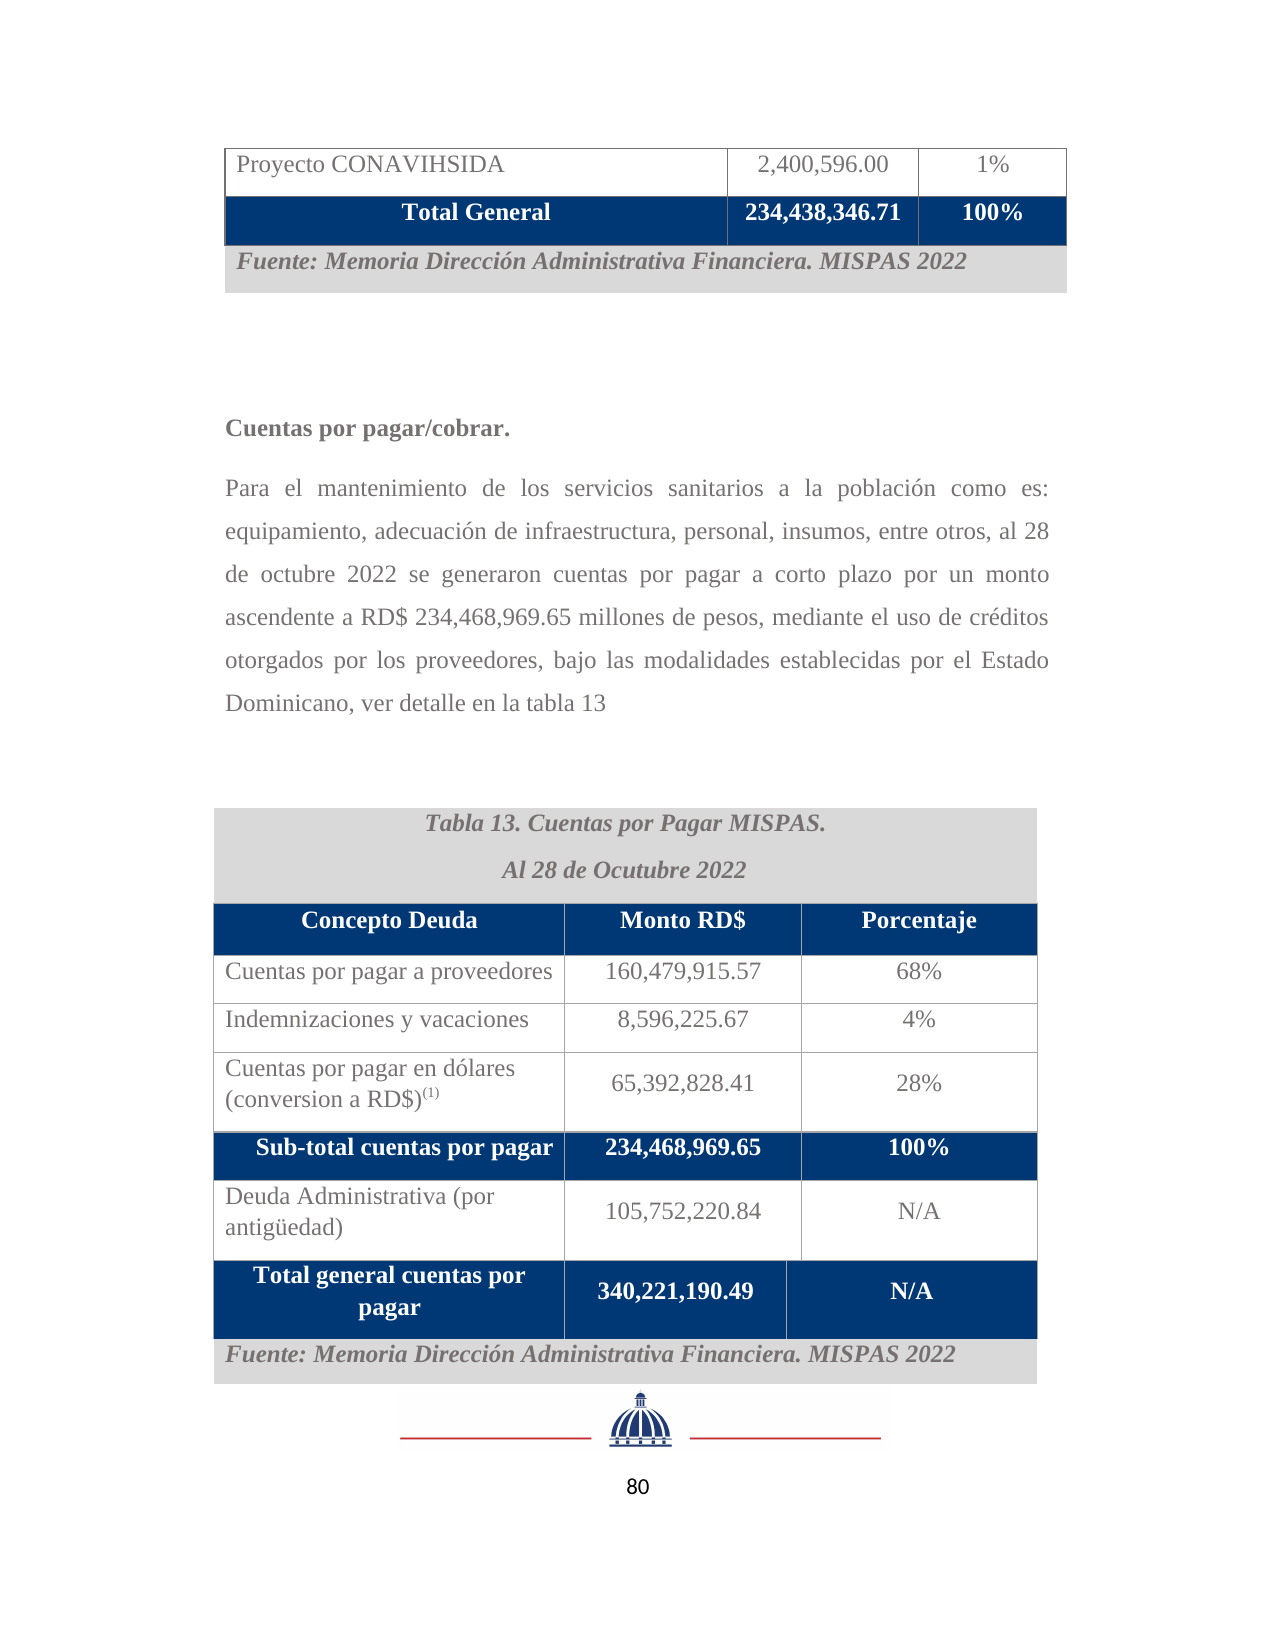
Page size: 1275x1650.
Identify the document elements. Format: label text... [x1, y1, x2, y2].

table_cell 1% [919, 149, 1066, 196]
table_cell Fuente: Memoria Dirección Administrativa Financiera. MISPAS 2022 [225, 246, 1067, 293]
table_cell 28% [802, 1053, 1037, 1131]
table_cell 105,752,220.84 [565, 1181, 801, 1259]
table_cell 234,438,346.71 [728, 197, 918, 245]
table_cell 68% [802, 956, 1037, 1003]
table_cell 4% [802, 1004, 1037, 1052]
picture [396, 1386, 889, 1452]
table_cell Monto RD$ [565, 904, 801, 955]
table_cell 160,479,915.57 [565, 956, 801, 1003]
table_cell Porcentaje [802, 904, 1037, 955]
table_cell Proyecto CONAVIHSIDA [226, 149, 727, 196]
table_cell Cuentas por pagar a proveedores [214, 956, 564, 1003]
table_cell 8,596,225.67 [565, 1004, 801, 1052]
table_cell Concepto Deuda [214, 904, 564, 955]
table_cell 234,468,969.65 [565, 1133, 801, 1180]
table_cell 65,392,828.41 [565, 1053, 801, 1131]
table_cell 100% [919, 197, 1066, 245]
table_cell N/A [787, 1261, 1037, 1339]
table_cell 340,221,190.49 [565, 1261, 786, 1339]
text Para el mantenimiento de los servicios sanitarios a la población como es: equipamiento, adecuación de infraestructura, personal, insumos, entre otros, al 28 de octubre 2022 se generaron cuentas por pagar a corto plazo por un monto ascendente a RD$ 234,468,969.65 millones de pesos, mediante el uso de créditos otorgados por los proveedores, bajo las modalidades establecidas por el Estado Dominicano, ver detalle en la tabla 13 [225, 473, 1050, 717]
table_header Tabla 13. Cuentas por Pagar MISPAS. Al 28 de Ocutubre 2022 [214, 808, 1037, 903]
table_cell Total general cuentas por pagar [214, 1261, 564, 1339]
table_cell 100% [802, 1133, 1037, 1180]
table_cell Total General [226, 197, 727, 245]
table_cell Cuentas por pagar en dólares (conversion a RD$)(1) [214, 1053, 564, 1131]
text Cuentas por pagar/cobrar. [225, 413, 1050, 442]
table_cell Fuente: Memoria Dirección Administrativa Financiera. MISPAS 2022 [214, 1339, 1037, 1384]
table_cell Deuda Administrativa (por antigüedad) [214, 1181, 564, 1259]
table_cell Sub-total cuentas por pagar [214, 1133, 564, 1180]
table_cell Indemnizaciones y vacaciones [214, 1004, 564, 1052]
table_cell 2,400,596.00 [728, 149, 918, 196]
table_cell N/A [802, 1181, 1037, 1259]
